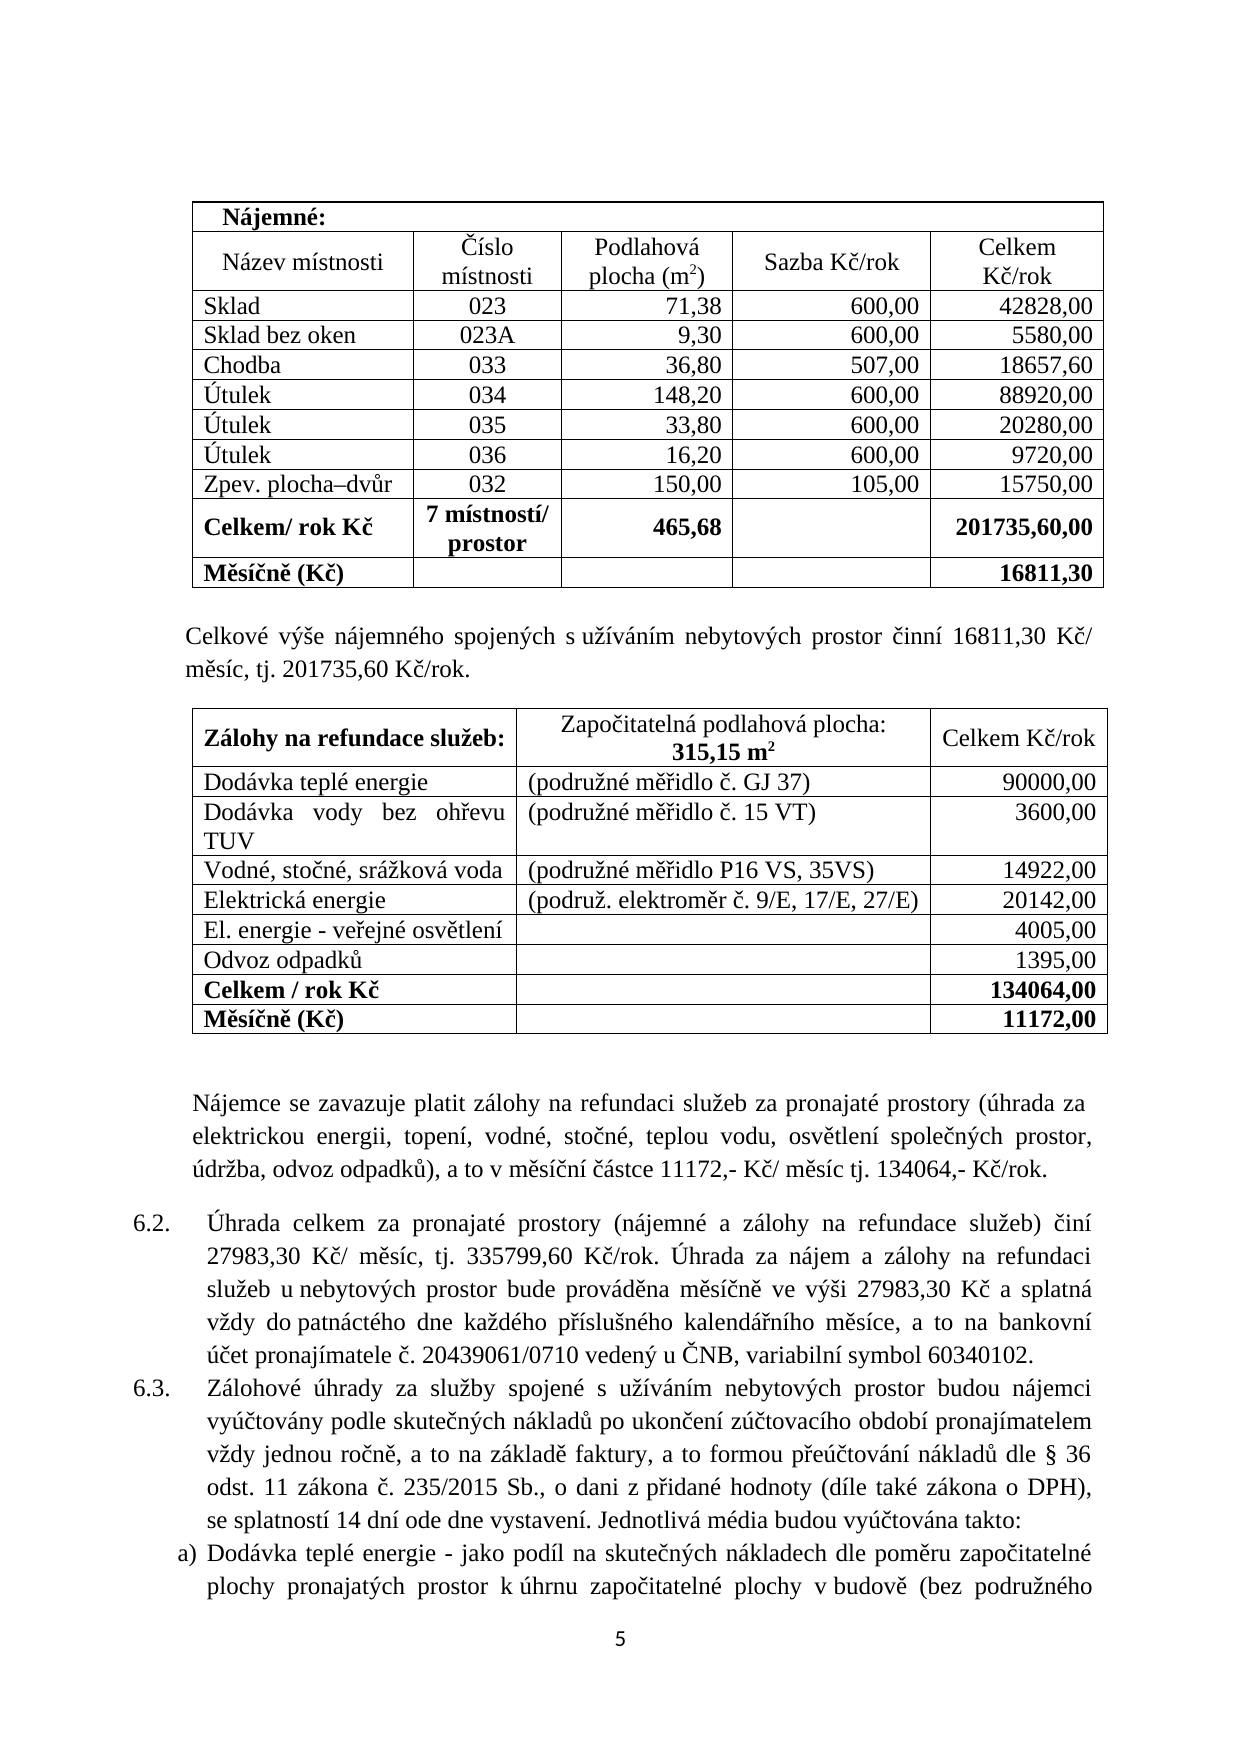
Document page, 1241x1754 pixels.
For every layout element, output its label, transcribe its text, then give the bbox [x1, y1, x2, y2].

table_cell Podlahová plocha (m2) [562, 232, 732, 290]
table_cell 036 [414, 440, 561, 468]
table_cell El. energie - veřejné osvětlení [193, 915, 516, 944]
table_cell [517, 945, 930, 974]
table_cell 507,00 [733, 350, 930, 379]
table_cell 134064,00 [931, 975, 1107, 1003]
table_cell 1395,00 [931, 945, 1107, 974]
table_cell Název místnosti [193, 232, 413, 290]
table_cell Dodávka vody bez ohřevu TUV [193, 797, 516, 854]
table_cell Útulek [193, 440, 413, 468]
table_cell 3600,00 [931, 797, 1107, 854]
table_cell 600,00 [733, 291, 930, 319]
table_cell 9720,00 [931, 440, 1103, 468]
table_cell [517, 915, 930, 944]
table_cell Měsíčně (Kč) [193, 1005, 516, 1033]
table_cell 14922,00 [931, 856, 1107, 884]
table_cell 4005,00 [931, 915, 1107, 944]
table_header Zálohy na refundace služeb: [193, 709, 516, 766]
table_cell 16,20 [562, 440, 732, 468]
table_cell Sklad [193, 291, 413, 319]
table_cell 148,20 [562, 380, 732, 409]
table_cell Útulek [193, 410, 413, 439]
table_cell 105,00 [733, 470, 930, 498]
table_cell Měsíčně (Kč) [193, 558, 413, 587]
table_cell Zpev. plocha–dvůr [193, 470, 413, 498]
table_cell 035 [414, 410, 561, 439]
table_cell 033 [414, 350, 561, 379]
table_cell 150,00 [562, 470, 732, 498]
table_cell 600,00 [733, 440, 930, 468]
table_cell 42828,00 [931, 291, 1103, 319]
table_cell [414, 558, 561, 587]
table_cell 023A [414, 321, 561, 349]
table_cell Vodné, stočné, srážková voda [193, 856, 516, 884]
table_cell 15750,00 [931, 470, 1103, 498]
table_cell [733, 499, 930, 557]
table_header Započitatelná podlahová plocha: 315,15 m2 [517, 709, 930, 766]
table_cell 88920,00 [931, 380, 1103, 409]
table_cell 20280,00 [931, 410, 1103, 439]
table_cell 465,68 [562, 499, 732, 557]
table_cell Celkem / rok Kč [193, 975, 516, 1003]
table_cell (podružné měřidlo P16 VS, 35VS) [517, 856, 930, 884]
table_cell Odvoz odpadků [193, 945, 516, 974]
table_cell 11172,00 [931, 1005, 1107, 1033]
table_cell Elektrická energie [193, 885, 516, 914]
table_cell 5580,00 [931, 321, 1103, 349]
table_cell Chodba [193, 350, 413, 379]
table_cell 16811,30 [931, 558, 1103, 587]
table_cell [733, 558, 930, 587]
text Nájemce se zavazuje platit zálohy na refundaci služeb za pronajaté prostory (úhrada za elektrickou energii, topení, vodné, stočné, teplou vodu, osvětlení společných prostor, údržba, odvoz odpadků), a to v měsíční částce 11172,- Kč/ měsíc tj. 134064,- Kč/rok. [192, 1088, 1093, 1183]
table_cell [562, 558, 732, 587]
table_cell 023 [414, 291, 561, 319]
table_cell Útulek [193, 380, 413, 409]
table_cell Sklad bez oken [193, 321, 413, 349]
table_cell 36,80 [562, 350, 732, 379]
table_cell 33,80 [562, 410, 732, 439]
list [177, 1538, 1093, 1600]
table_cell 7 místností/ prostor [414, 499, 561, 557]
table_cell 20142,00 [931, 885, 1107, 914]
table_cell Celkem Kč/rok [931, 232, 1103, 290]
table_cell (podruž. elektroměr č. 9/E, 17/E, 27/E) [517, 885, 930, 914]
table_cell (podružné měřidlo č. 15 VT) [517, 797, 930, 854]
list Zálohové úhrady za služby spojené s užíváním nebytových prostor budou nájemci vyúčtovány podle skutečných nákladů po ukončení zúčtovacího období pronajímatelem vždy jednou ročně, a to na základě faktury, a to formou přeúčtování nákladů dle § 36 odst. 11 zákona č. 235/2015 Sb., o dani z přidané hodnoty (díle také zákona o DPH), se splatností 14 dní ode dne vystavení. Jednotlivá média budou vyúčtována takto: [133, 1373, 1093, 1534]
table_cell 9,30 [562, 321, 732, 349]
table_cell (podružné měřidlo č. GJ 37) [517, 767, 930, 796]
table_cell 18657,60 [931, 350, 1103, 379]
table_cell Sazba Kč/rok [733, 232, 930, 290]
list Celkové výše nájemného spojených s užíváním nebytových prostor činní 16811,30 Kč/ měsíc, tj. 201735,60 Kč/rok. [185, 621, 1093, 682]
table_cell 600,00 [733, 380, 930, 409]
table_cell Číslo místnosti [414, 232, 561, 290]
table_cell 600,00 [733, 410, 930, 439]
table_cell [517, 975, 930, 1003]
table_cell Dodávka teplé energie [193, 767, 516, 796]
table_header Celkem Kč/rok [931, 709, 1107, 766]
table_header Nájemné: [193, 203, 1103, 231]
table_cell [517, 1005, 930, 1033]
table_cell 600,00 [733, 321, 930, 349]
table_cell 90000,00 [931, 767, 1107, 796]
list Úhrada celkem za pronajaté prostory (nájemné a zálohy na refundace služeb) činí 27983,30 Kč/ měsíc, tj. 335799,60 Kč/rok. Úhrada za nájem a zálohy na refundaci služeb u nebytových prostor bude prováděna měsíčně ve výši 27983,30 Kč a splatná vždy do patnáctého dne každého příslušného kalendářního měsíce, a to na bankovní účet pronajímatele č. 20439061/0710 vedený u ČNB, variabilní symbol 60340102. [133, 1208, 1093, 1369]
table_cell 032 [414, 470, 561, 498]
table_cell 71,38 [562, 291, 732, 319]
table_cell 034 [414, 380, 561, 409]
table_cell Celkem/ rok Kč [193, 499, 413, 557]
table_cell 201735,60,00 [931, 499, 1103, 557]
